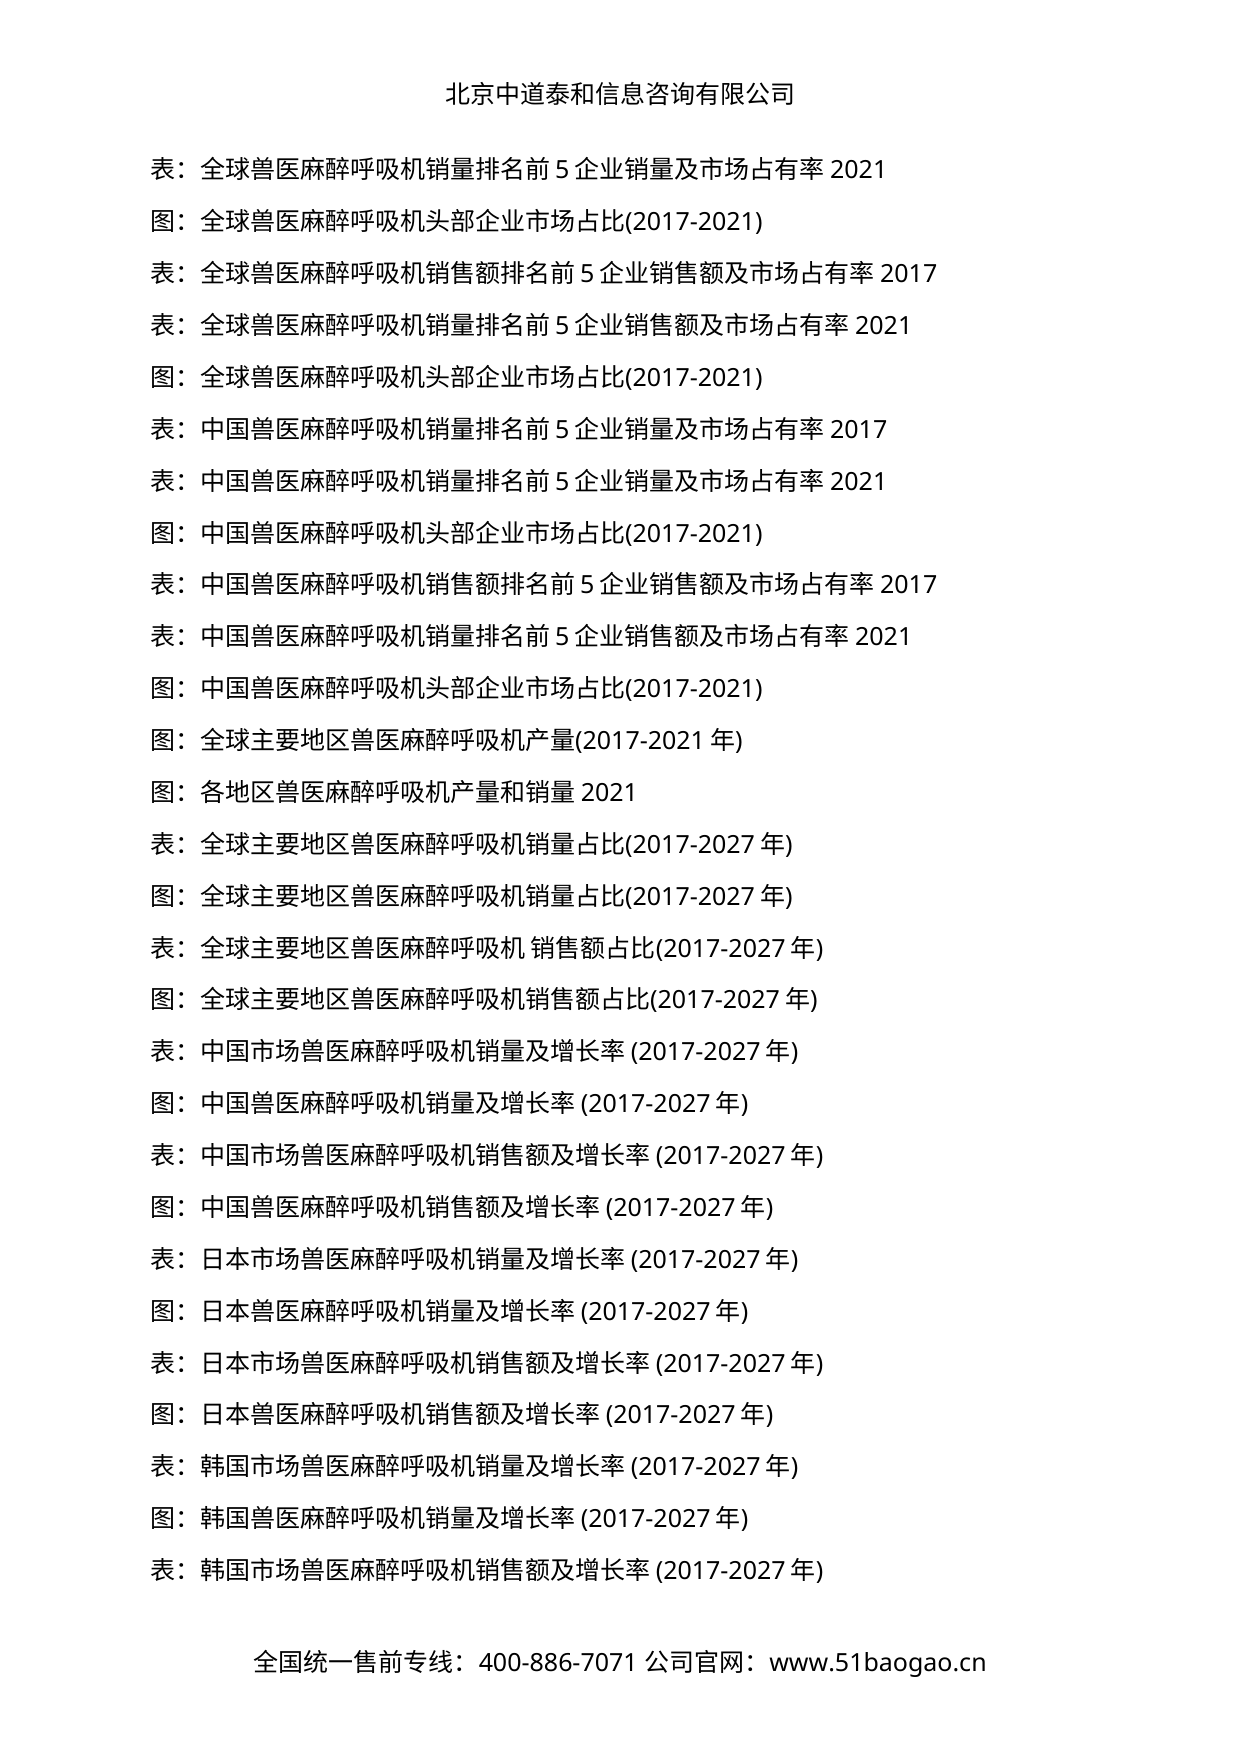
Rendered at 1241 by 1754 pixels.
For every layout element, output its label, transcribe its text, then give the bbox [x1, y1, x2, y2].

text 表：中国兽医麻醉呼吸机销售额排名前5企业销售额及市场占有率 2017 [150, 565, 1090, 601]
text 图：全球主要地区兽医麻醉呼吸机产量(2017-2021年) [150, 721, 1090, 757]
text 图：日本兽医麻醉呼吸机销售额及增长率 (2017-2027年) [150, 1395, 1090, 1431]
text 表：中国兽医麻醉呼吸机销量排名前5企业销量及市场占有率 2021 [150, 461, 1090, 497]
text 表：全球主要地区兽医麻醉呼吸机销量占比(2017-2027年) [150, 824, 1090, 861]
text 表：中国兽医麻醉呼吸机销量排名前5企业销售额及市场占有率 2021 [150, 617, 1090, 653]
text 图：日本兽医麻醉呼吸机销量及增长率 (2017-2027年) [150, 1291, 1090, 1327]
text 表：全球兽医麻醉呼吸机销量排名前5企业销量及市场占有率 2021 [150, 150, 1090, 186]
text 表：韩国市场兽医麻醉呼吸机销售额及增长率 (2017-2027年) [150, 1551, 1090, 1587]
text 图：中国兽医麻醉呼吸机销售额及增长率 (2017-2027年) [150, 1187, 1090, 1224]
text 图：全球兽医麻醉呼吸机头部企业市场占比(2017-2021) [150, 202, 1090, 238]
text 表：日本市场兽医麻醉呼吸机销量及增长率 (2017-2027年) [150, 1239, 1090, 1276]
text 图：各地区兽医麻醉呼吸机产量和销量 2021 [150, 772, 1090, 809]
text 图：全球主要地区兽医麻醉呼吸机销量占比(2017-2027年) [150, 876, 1090, 912]
text 表：中国市场兽医麻醉呼吸机销售额及增长率 (2017-2027年) [150, 1136, 1090, 1172]
text 表：全球兽医麻醉呼吸机销量排名前5企业销售额及市场占有率 2021 [150, 306, 1090, 342]
text 图：中国兽医麻醉呼吸机头部企业市场占比(2017-2021) [150, 513, 1090, 549]
text 表：韩国市场兽医麻醉呼吸机销量及增长率 (2017-2027年) [150, 1447, 1090, 1483]
text 图：全球主要地区兽医麻醉呼吸机销售额占比(2017-2027年) [150, 980, 1090, 1016]
text 图：韩国兽医麻醉呼吸机销量及增长率 (2017-2027年) [150, 1499, 1090, 1535]
text 表：全球兽医麻醉呼吸机销售额排名前5企业销售额及市场占有率 2017 [150, 254, 1090, 290]
text 表：全球主要地区兽医麻醉呼吸机 销售额占比(2017-2027年) [150, 928, 1090, 964]
text 表：日本市场兽医麻醉呼吸机销售额及增长率 (2017-2027年) [150, 1343, 1090, 1379]
text 图：中国兽医麻醉呼吸机销量及增长率 (2017-2027年) [150, 1084, 1090, 1120]
text 表：中国兽医麻醉呼吸机销量排名前5企业销量及市场占有率 2017 [150, 409, 1090, 446]
text 图：全球兽医麻醉呼吸机头部企业市场占比(2017-2021) [150, 357, 1090, 394]
text 表：中国市场兽医麻醉呼吸机销量及增长率 (2017-2027年) [150, 1032, 1090, 1068]
text 图：中国兽医麻醉呼吸机头部企业市场占比(2017-2021) [150, 669, 1090, 705]
